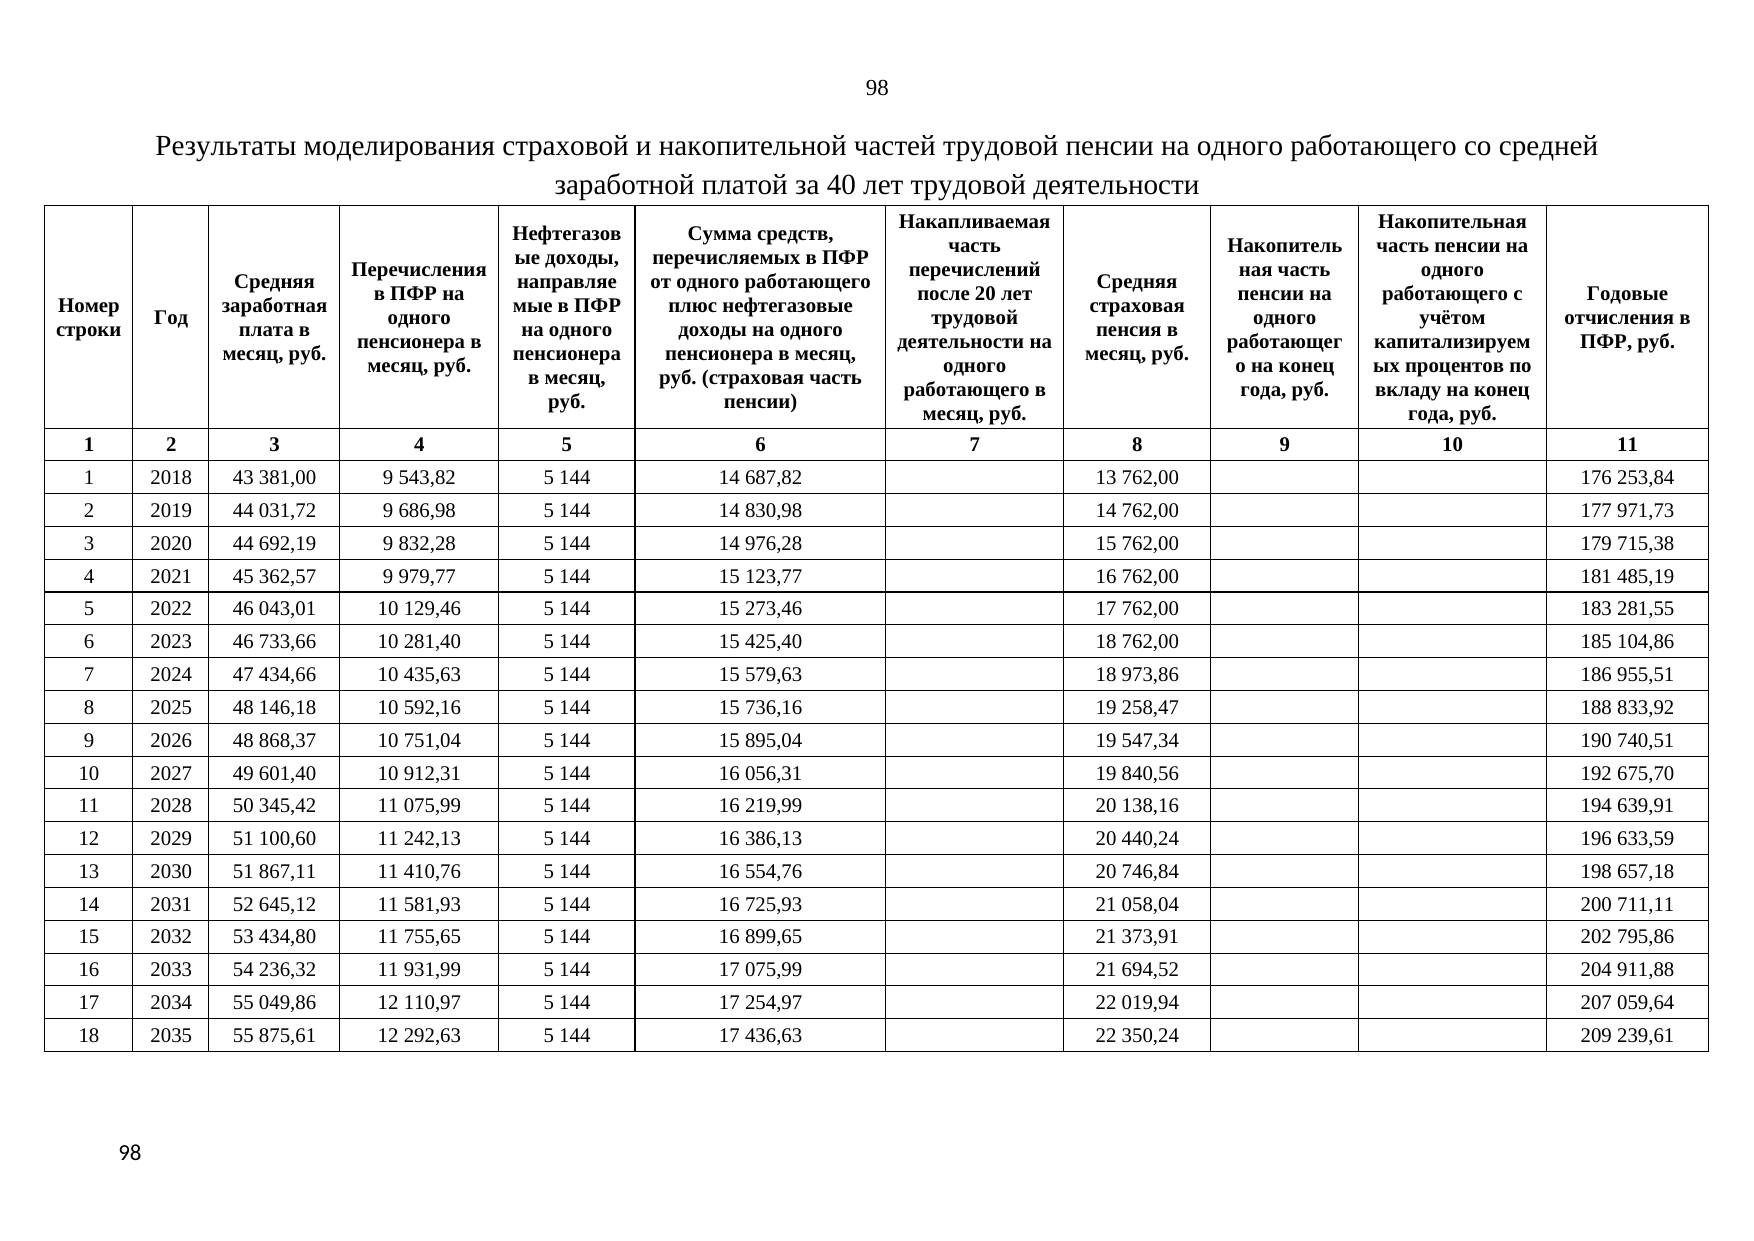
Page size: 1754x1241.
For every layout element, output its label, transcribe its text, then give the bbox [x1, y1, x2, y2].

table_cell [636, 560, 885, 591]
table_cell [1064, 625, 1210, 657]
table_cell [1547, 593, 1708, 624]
text Результаты моделирования страховой и накопительной частей трудовой пенсии на одного работающего со средней заработной платой за 40 лет трудовой деятельности [118, 128, 1636, 200]
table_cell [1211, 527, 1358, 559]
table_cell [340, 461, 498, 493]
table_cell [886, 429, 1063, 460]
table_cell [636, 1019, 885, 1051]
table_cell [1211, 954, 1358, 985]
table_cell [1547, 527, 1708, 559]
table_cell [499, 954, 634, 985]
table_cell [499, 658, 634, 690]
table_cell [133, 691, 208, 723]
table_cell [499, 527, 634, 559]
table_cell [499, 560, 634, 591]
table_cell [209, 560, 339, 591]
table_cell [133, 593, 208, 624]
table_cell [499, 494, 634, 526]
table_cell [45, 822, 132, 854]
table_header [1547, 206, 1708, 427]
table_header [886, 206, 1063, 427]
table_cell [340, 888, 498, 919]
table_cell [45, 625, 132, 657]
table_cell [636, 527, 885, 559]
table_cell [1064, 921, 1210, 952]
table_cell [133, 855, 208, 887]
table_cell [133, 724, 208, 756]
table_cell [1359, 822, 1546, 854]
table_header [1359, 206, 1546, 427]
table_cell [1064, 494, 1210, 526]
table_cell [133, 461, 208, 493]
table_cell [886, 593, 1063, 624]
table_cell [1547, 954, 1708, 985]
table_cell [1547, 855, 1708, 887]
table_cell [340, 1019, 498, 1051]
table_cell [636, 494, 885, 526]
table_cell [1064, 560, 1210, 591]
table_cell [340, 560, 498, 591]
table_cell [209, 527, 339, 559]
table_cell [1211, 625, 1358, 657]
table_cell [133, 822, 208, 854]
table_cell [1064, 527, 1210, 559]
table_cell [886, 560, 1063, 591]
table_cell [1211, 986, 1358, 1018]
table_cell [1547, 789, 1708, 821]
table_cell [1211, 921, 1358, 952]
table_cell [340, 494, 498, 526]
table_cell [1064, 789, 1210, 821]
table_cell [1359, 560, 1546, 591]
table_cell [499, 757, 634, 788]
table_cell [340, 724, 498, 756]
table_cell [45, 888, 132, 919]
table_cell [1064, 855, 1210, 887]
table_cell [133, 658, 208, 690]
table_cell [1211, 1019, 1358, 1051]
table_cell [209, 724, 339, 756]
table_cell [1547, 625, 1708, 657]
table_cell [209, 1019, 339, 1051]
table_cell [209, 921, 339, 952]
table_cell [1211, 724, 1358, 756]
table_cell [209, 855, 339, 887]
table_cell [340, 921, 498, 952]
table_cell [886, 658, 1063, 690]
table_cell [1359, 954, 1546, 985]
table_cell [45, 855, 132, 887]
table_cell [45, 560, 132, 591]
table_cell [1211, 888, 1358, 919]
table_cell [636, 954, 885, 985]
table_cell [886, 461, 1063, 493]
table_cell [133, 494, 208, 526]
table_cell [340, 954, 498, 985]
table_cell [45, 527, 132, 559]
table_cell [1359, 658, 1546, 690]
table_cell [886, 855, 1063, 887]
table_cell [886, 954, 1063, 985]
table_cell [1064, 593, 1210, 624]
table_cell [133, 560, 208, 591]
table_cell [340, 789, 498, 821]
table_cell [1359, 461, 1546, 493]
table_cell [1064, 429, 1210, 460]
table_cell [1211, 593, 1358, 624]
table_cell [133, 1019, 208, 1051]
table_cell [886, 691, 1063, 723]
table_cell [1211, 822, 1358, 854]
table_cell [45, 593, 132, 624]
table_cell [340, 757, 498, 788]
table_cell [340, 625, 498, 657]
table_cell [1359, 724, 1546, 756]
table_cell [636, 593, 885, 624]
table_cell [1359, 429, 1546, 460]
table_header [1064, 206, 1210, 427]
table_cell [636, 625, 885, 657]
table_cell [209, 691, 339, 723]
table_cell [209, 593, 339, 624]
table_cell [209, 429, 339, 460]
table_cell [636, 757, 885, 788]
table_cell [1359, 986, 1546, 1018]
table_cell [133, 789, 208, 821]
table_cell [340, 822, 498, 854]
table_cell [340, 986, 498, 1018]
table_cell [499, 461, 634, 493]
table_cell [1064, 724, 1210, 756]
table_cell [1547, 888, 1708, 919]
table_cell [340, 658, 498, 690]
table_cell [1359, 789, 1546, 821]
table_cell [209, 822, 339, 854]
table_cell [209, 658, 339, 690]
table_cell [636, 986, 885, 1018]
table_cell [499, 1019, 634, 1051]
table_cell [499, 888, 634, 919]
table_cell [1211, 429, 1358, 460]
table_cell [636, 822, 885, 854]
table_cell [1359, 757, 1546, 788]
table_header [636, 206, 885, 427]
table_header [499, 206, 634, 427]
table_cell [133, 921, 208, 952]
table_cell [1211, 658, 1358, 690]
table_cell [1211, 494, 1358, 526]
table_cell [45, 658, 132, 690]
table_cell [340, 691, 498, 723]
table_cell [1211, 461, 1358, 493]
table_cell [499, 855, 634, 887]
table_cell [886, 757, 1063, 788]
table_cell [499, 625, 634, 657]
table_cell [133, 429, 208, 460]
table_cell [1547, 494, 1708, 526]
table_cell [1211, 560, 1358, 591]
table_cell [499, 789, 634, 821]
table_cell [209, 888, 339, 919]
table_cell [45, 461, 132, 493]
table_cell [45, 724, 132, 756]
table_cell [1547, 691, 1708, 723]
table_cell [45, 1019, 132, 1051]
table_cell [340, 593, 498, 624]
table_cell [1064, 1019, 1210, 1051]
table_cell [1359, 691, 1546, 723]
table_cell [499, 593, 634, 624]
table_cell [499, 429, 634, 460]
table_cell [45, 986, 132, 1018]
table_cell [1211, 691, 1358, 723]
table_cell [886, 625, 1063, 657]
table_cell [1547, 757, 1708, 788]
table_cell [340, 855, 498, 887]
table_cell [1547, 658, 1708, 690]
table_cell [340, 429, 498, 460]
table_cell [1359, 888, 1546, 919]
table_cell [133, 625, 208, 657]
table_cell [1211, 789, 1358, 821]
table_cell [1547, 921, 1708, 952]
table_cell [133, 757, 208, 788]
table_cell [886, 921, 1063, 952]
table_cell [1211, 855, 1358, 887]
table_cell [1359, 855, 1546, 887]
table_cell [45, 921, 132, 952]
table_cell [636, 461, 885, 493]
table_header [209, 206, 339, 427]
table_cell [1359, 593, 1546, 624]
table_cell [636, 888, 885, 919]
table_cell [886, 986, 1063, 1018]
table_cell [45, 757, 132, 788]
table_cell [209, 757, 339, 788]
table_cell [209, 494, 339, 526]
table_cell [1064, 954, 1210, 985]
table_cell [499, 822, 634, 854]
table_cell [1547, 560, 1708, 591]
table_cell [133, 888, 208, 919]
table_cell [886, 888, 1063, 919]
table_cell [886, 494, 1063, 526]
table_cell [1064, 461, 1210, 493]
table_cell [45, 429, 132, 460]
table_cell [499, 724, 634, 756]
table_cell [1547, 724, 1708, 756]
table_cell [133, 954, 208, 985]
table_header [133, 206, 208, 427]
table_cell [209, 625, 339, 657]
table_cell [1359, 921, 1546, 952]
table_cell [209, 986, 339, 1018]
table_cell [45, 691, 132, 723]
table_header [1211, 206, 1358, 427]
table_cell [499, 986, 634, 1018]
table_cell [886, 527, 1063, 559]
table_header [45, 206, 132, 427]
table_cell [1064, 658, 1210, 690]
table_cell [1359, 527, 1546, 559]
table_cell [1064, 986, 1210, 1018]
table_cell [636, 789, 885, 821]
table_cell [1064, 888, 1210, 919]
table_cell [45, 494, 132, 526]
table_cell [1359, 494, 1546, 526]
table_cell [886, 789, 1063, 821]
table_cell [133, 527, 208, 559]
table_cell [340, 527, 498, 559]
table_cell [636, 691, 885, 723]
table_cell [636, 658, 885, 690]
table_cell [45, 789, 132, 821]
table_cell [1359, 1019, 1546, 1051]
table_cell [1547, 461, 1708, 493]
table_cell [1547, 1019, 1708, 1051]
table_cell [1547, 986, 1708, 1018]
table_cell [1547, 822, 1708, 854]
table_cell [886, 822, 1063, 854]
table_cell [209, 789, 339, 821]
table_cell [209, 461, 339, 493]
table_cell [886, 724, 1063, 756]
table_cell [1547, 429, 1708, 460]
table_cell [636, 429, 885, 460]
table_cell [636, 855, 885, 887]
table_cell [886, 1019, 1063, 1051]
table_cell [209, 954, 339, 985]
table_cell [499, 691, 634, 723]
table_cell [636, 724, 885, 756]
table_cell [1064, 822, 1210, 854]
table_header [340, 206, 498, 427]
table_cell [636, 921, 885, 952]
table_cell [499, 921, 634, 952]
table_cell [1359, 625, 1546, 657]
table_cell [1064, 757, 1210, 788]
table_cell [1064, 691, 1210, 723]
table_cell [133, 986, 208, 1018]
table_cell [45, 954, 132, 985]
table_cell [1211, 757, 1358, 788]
